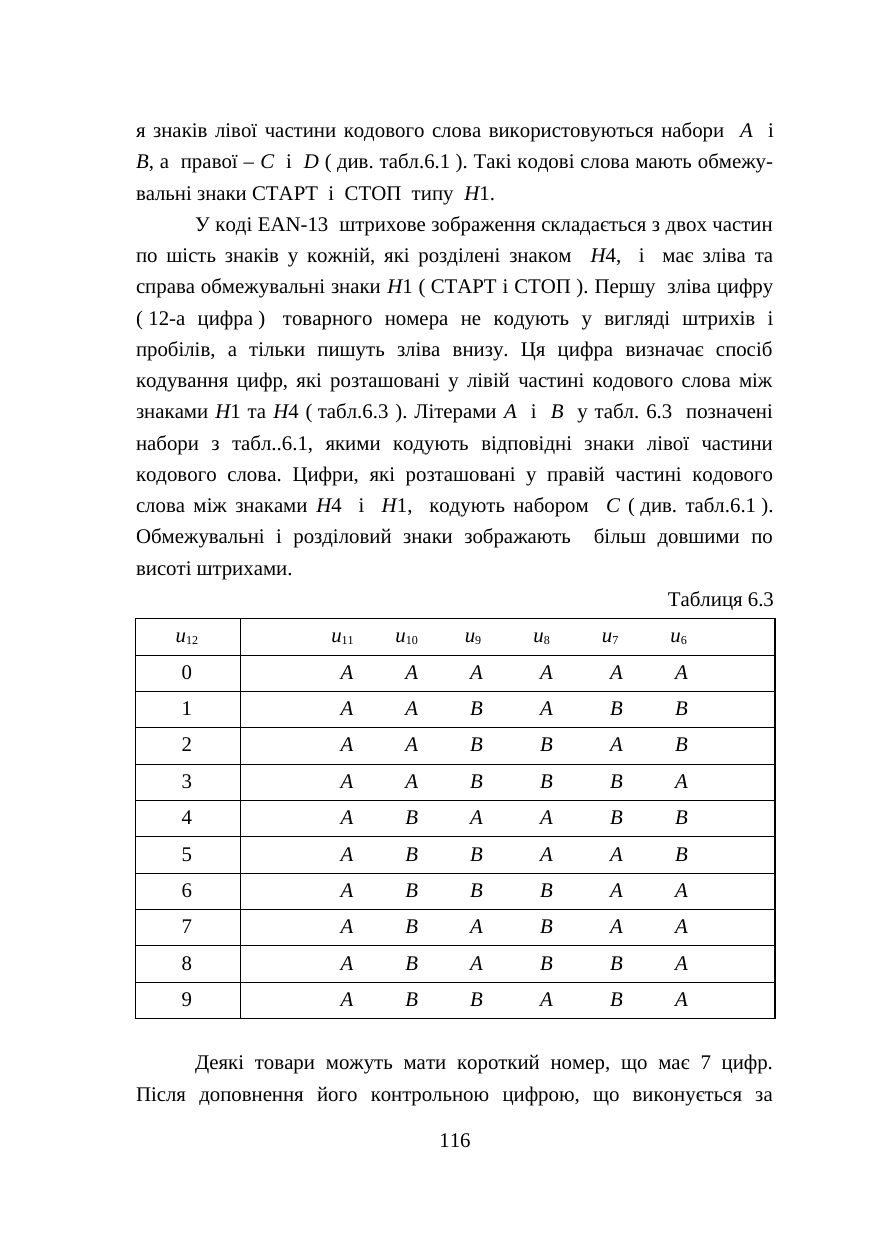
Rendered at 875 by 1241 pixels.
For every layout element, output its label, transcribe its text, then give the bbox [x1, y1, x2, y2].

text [136, 1050, 774, 1106]
text У коді EAN-13 штрихове зображення складається з двох частин по шість знаків у кожній, які розділені знаком Н4, і має зліва та справа обмежувальні знаки Н1 ( СТАРТ і СТОП ). Першу зліва цифру ( 12-а цифра ) товарного номера не кодують у вигляді штрихів і пробілів, а тільки пишуть зліва внизу. Ця цифра визначає спосіб кодування цифр, які розташовані у лівій частині кодового слова між знаками Н1 та Н4 ( табл.6.3 ). Літерами А і В у табл. 6.3 позначені набори з табл..6.1, якими кодують відповідні знаки лівої частини кодового слова. Цифри, які розташовані у правій частині кодового слова між знаками Н4 і Н1, кодують набором С ( див. табл.6.1 ). Обмежувальні і розділовий знаки зображають більш довшими по висоті штрихами. [136, 212, 774, 580]
text я знаків лівої частини кодового слова використовуються набори А і В, а правої – С і D ( див. табл.6.1 ). Такі кодові слова мають обмежу-вальні знаки СТАРТ і СТОП типу Н1. [136, 118, 774, 205]
table_header u11 u10 u9 u8 u7 u6 [241, 619, 774, 654]
table_cell А А В В А В [241, 728, 774, 763]
table_cell 6 [136, 874, 240, 909]
table_cell А В А В А А [241, 910, 774, 945]
table_cell 3 [136, 765, 240, 800]
table_cell А В А В В А [241, 946, 774, 982]
table_cell 2 [136, 728, 240, 763]
table_cell 4 [136, 801, 240, 836]
table_cell А В А А В В [241, 801, 774, 836]
table_cell 1 [136, 692, 240, 727]
table_cell 5 [136, 837, 240, 873]
text Таблиця 6.3 [136, 587, 774, 611]
table_cell А А В А В В [241, 692, 774, 727]
table_cell А А А А А А [241, 656, 774, 691]
table_cell 7 [136, 910, 240, 945]
table_cell А В В А А В [241, 837, 774, 873]
table_header u12 [136, 619, 240, 654]
table_cell 9 [136, 983, 240, 1018]
table_cell А В В В А А [241, 874, 774, 909]
table_cell 0 [136, 656, 240, 691]
table_cell А В В А В А [241, 983, 774, 1018]
table_cell А А В В В А [241, 765, 774, 800]
table_cell 8 [136, 946, 240, 982]
